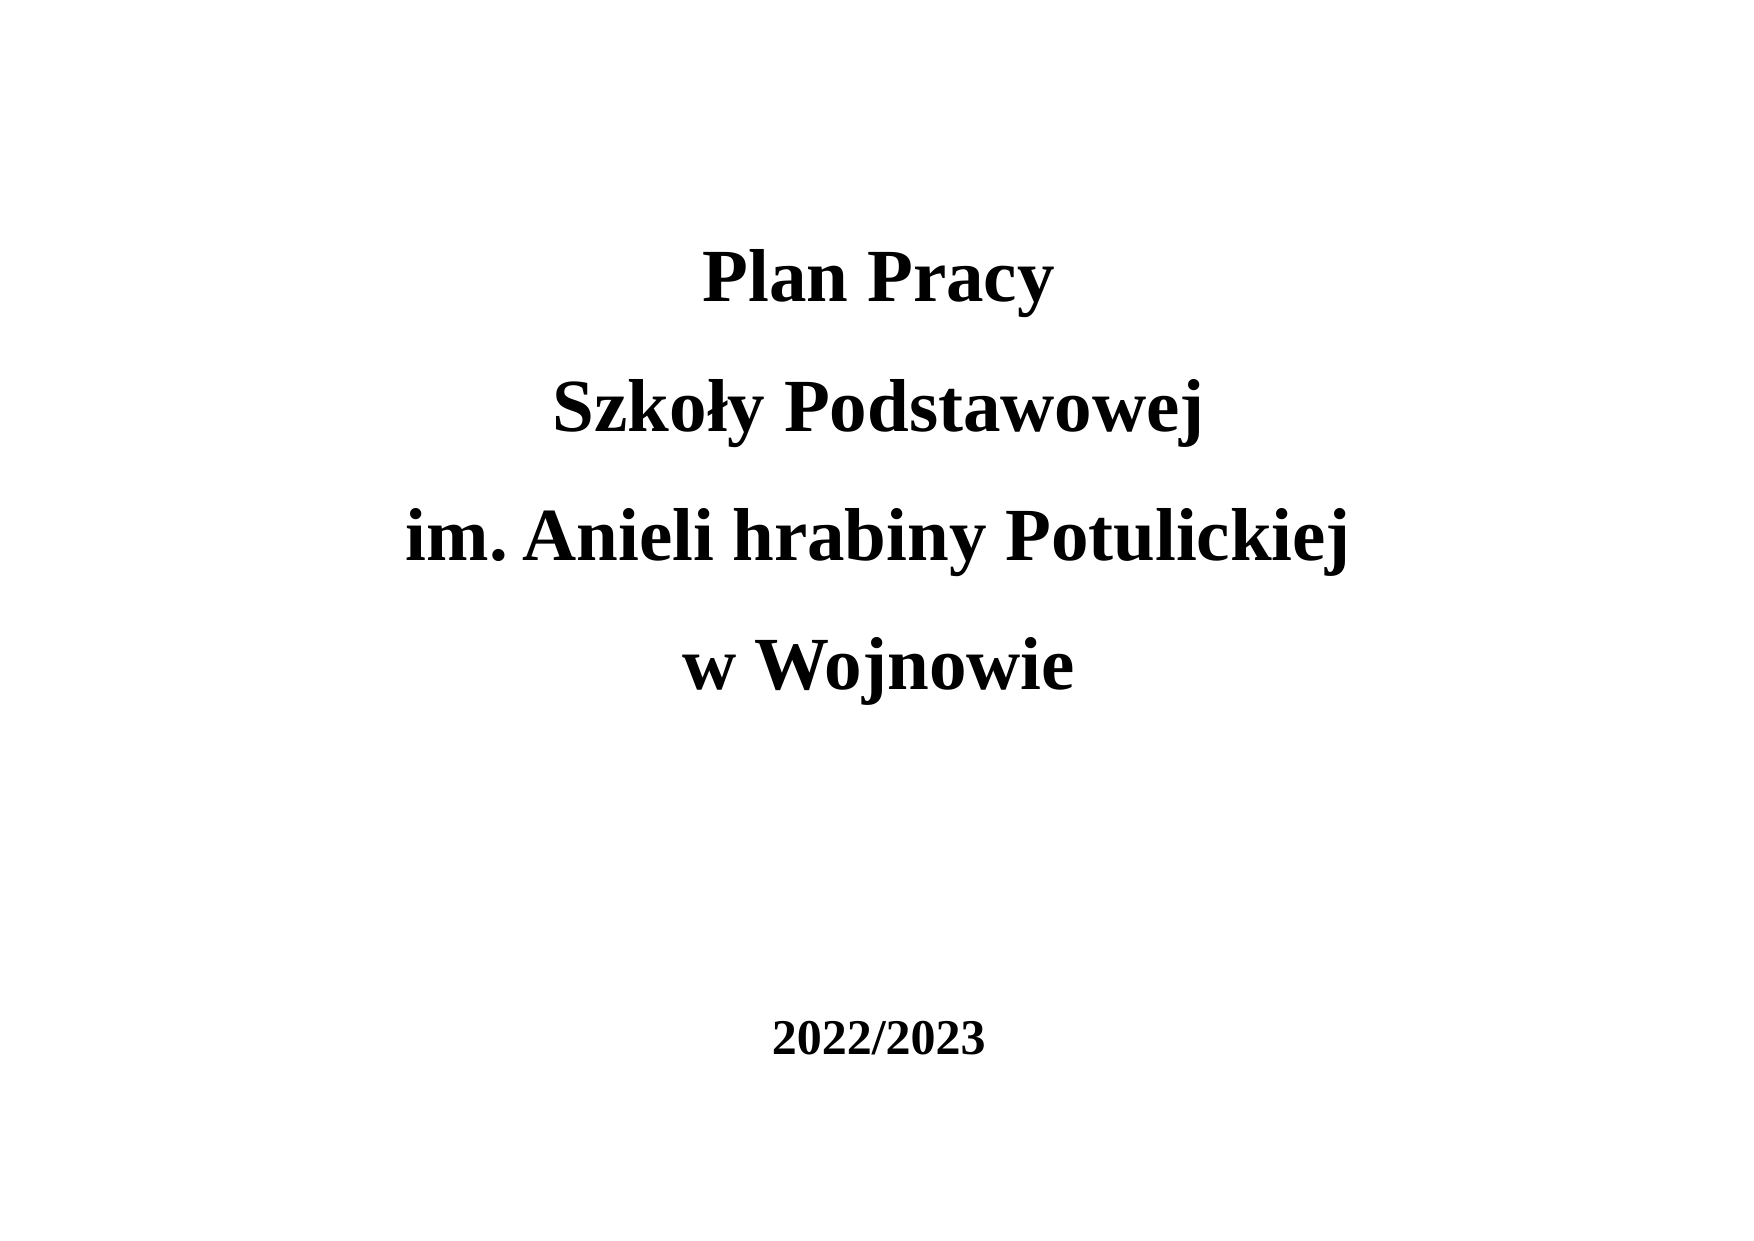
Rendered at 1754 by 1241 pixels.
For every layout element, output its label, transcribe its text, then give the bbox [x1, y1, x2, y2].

text im. Anieli hrabiny Potulickiej [148, 490, 1609, 577]
text Plan Pracy [148, 232, 1609, 318]
text 2022/2023 [148, 1008, 1609, 1065]
text Szkoły Podstawowej [148, 361, 1609, 447]
text w Wojnowie [148, 620, 1609, 706]
